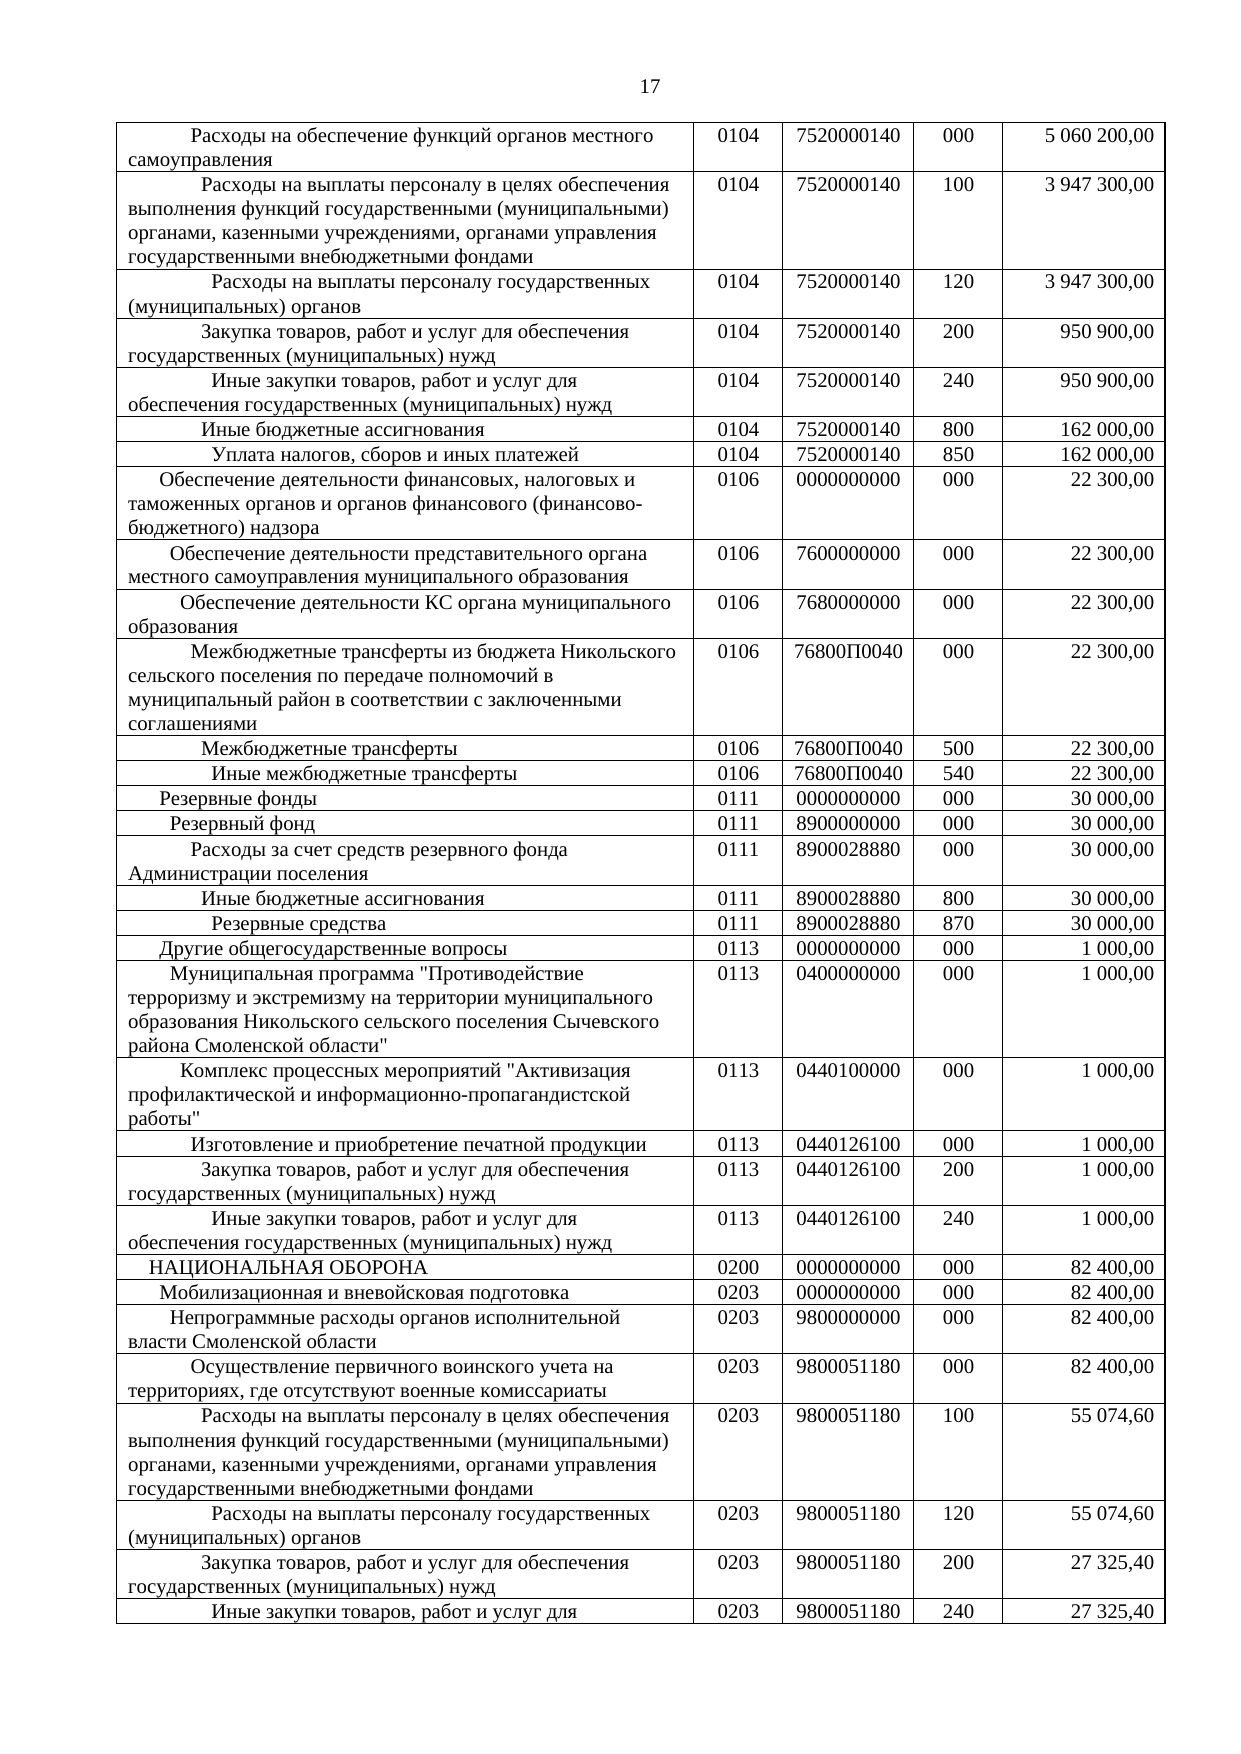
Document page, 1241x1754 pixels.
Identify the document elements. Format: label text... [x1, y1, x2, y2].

table_cell 30 000,00 [1003, 836, 1164, 884]
table_cell Резервные средства [117, 911, 693, 935]
table_cell 950 900,00 [1003, 368, 1164, 416]
table_cell 7600000000 [783, 540, 913, 588]
table_cell 0440100000 [783, 1058, 913, 1130]
table_cell 22 300,00 [1003, 590, 1164, 638]
table_cell 000 [914, 590, 1002, 638]
table_cell 7520000140 [783, 442, 913, 466]
table_cell 7680000000 [783, 590, 913, 638]
table_cell 000 [914, 1354, 1002, 1402]
table_cell 0203 [694, 1354, 782, 1402]
table_cell 000 [914, 836, 1002, 884]
table_cell 22 300,00 [1003, 639, 1164, 735]
table_cell 0104 [694, 123, 782, 171]
table_cell 540 [914, 761, 1002, 785]
table_cell 22 300,00 [1003, 736, 1164, 760]
table_cell Резервные фонды [117, 786, 693, 810]
table_cell 0000000000 [783, 786, 913, 810]
table_cell 000 [914, 936, 1002, 960]
table_cell 000 [914, 1280, 1002, 1304]
table_cell 000 [914, 1058, 1002, 1130]
table_cell 22 300,00 [1003, 467, 1164, 539]
table_cell 0113 [694, 1206, 782, 1254]
table_cell 1 000,00 [1003, 936, 1164, 960]
table_cell 000 [914, 961, 1002, 1057]
table_cell 5 060 200,00 [1003, 123, 1164, 171]
table_cell 000 [914, 467, 1002, 539]
table_cell 7520000140 [783, 319, 913, 367]
table_cell 800 [914, 886, 1002, 910]
table_cell 76800П0040 [783, 736, 913, 760]
table_cell 0440126100 [783, 1131, 913, 1156]
table_cell 0104 [694, 319, 782, 367]
table_cell 0203 [694, 1550, 782, 1598]
table_cell НАЦИОНАЛЬНАЯ ОБОРОНА [117, 1255, 693, 1279]
table_cell 1 000,00 [1003, 1206, 1164, 1254]
table_cell 0111 [694, 786, 782, 810]
table_cell 950 900,00 [1003, 319, 1164, 367]
table_cell 8900028880 [783, 836, 913, 884]
table_cell Уплата налогов, сборов и иных платежей [117, 442, 693, 466]
table_cell Изготовление и приобретение печатной продукции [117, 1131, 693, 1156]
table_cell Муниципальная программа "Противодействие терроризму и экстремизму на территории муниципального образования Никольского сельского поселения Сычевского района Смоленской области" [117, 961, 693, 1057]
table_cell 0113 [694, 936, 782, 960]
table_cell 7520000140 [783, 270, 913, 318]
table_cell 0106 [694, 590, 782, 638]
table_cell Комплекс процессных мероприятий "Активизация профилактической и информационно-пропагандистской работы" [117, 1058, 693, 1130]
table_cell 0111 [694, 911, 782, 935]
table_cell 0203 [694, 1280, 782, 1304]
table_cell 0106 [694, 736, 782, 760]
table_cell 3 947 300,00 [1003, 172, 1164, 268]
table_cell 162 000,00 [1003, 442, 1164, 466]
table_cell 9800051180 [783, 1550, 913, 1598]
table_cell Закупка товаров, работ и услуг для обеспечения государственных (муниципальных) нужд [117, 1550, 693, 1598]
table_cell 0203 [694, 1599, 782, 1623]
table_cell Межбюджетные трансферты из бюджета Никольского сельского поселения по передаче полномочий в муниципальный район в соответствии с заключенными соглашениями [117, 639, 693, 735]
table_cell Резервный фонд [117, 811, 693, 835]
table_cell 500 [914, 736, 1002, 760]
table_cell 850 [914, 442, 1002, 466]
table_cell 9800000000 [783, 1305, 913, 1353]
table_cell 870 [914, 911, 1002, 935]
table_cell 27 325,40 [1003, 1550, 1164, 1598]
table_cell 0203 [694, 1305, 782, 1353]
table_cell 200 [914, 319, 1002, 367]
table_cell 0106 [694, 467, 782, 539]
table_cell Иные закупки товаров, работ и услуг для обеспечения государственных (муниципальных) нужд [117, 368, 693, 416]
table_cell Обеспечение деятельности КС органа муниципального образования [117, 590, 693, 638]
table_cell 000 [914, 811, 1002, 835]
table_cell 27 325,40 [1003, 1599, 1164, 1623]
table_cell 22 300,00 [1003, 761, 1164, 785]
table_cell 0111 [694, 836, 782, 884]
table_cell Закупка товаров, работ и услуг для обеспечения государственных (муниципальных) нужд [117, 1157, 693, 1205]
table_cell 240 [914, 368, 1002, 416]
table_cell 76800П0040 [783, 761, 913, 785]
table_cell 0104 [694, 172, 782, 268]
table_cell 0400000000 [783, 961, 913, 1057]
table_cell 82 400,00 [1003, 1354, 1164, 1402]
table_cell 8900000000 [783, 811, 913, 835]
table_cell Иные бюджетные ассигнования [117, 417, 693, 441]
table_cell 800 [914, 417, 1002, 441]
table_cell 0000000000 [783, 1255, 913, 1279]
table_cell 9800051180 [783, 1354, 913, 1402]
table_cell Обеспечение деятельности представительного органа местного самоуправления муниципального образования [117, 540, 693, 588]
table_cell 9800051180 [783, 1501, 913, 1549]
table_cell 240 [914, 1599, 1002, 1623]
table_cell 240 [914, 1206, 1002, 1254]
table_cell 0104 [694, 270, 782, 318]
table_cell Иные закупки товаров, работ и услуг для обеспечения государственных (муниципальных) нужд [117, 1206, 693, 1254]
table_cell 82 400,00 [1003, 1280, 1164, 1304]
table_cell 0113 [694, 961, 782, 1057]
table_cell 7520000140 [783, 172, 913, 268]
table_cell 0440126100 [783, 1157, 913, 1205]
table_cell 1 000,00 [1003, 1058, 1164, 1130]
table_cell 55 074,60 [1003, 1501, 1164, 1549]
table_cell 120 [914, 270, 1002, 318]
table_cell 8900028880 [783, 911, 913, 935]
table_cell Закупка товаров, работ и услуг для обеспечения государственных (муниципальных) нужд [117, 319, 693, 367]
table_cell 9800051180 [783, 1599, 913, 1623]
table_cell Мобилизационная и вневойсковая подготовка [117, 1280, 693, 1304]
table_cell Обеспечение деятельности финансовых, налоговых и таможенных органов и органов финансового (финансово-бюджетного) надзора [117, 467, 693, 539]
table_cell 30 000,00 [1003, 911, 1164, 935]
table_cell 0203 [694, 1501, 782, 1549]
table_cell Межбюджетные трансферты [117, 736, 693, 760]
table_cell 3 947 300,00 [1003, 270, 1164, 318]
table_cell 100 [914, 1404, 1002, 1500]
table_cell 9800051180 [783, 1404, 913, 1500]
table_cell Иные межбюджетные трансферты [117, 761, 693, 785]
table_cell 1 000,00 [1003, 1157, 1164, 1205]
table_cell Расходы за счет средств резервного фонда Администрации поселения [117, 836, 693, 884]
table_cell 000 [914, 1305, 1002, 1353]
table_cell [117, 1599, 693, 1623]
table_cell 0106 [694, 540, 782, 588]
table_cell 76800П0040 [783, 639, 913, 735]
table_cell Расходы на выплаты персоналу государственных (муниципальных) органов [117, 270, 693, 318]
table_cell 1 000,00 [1003, 961, 1164, 1057]
table_cell 0104 [694, 442, 782, 466]
table_cell Расходы на обеспечение функций органов местного самоуправления [117, 123, 693, 171]
table_cell 0106 [694, 639, 782, 735]
table_cell 0111 [694, 886, 782, 910]
table_cell 0104 [694, 368, 782, 416]
table_cell 200 [914, 1157, 1002, 1205]
table_cell 0113 [694, 1058, 782, 1130]
table_cell 000 [914, 1131, 1002, 1156]
table_cell 55 074,60 [1003, 1404, 1164, 1500]
table_cell 0000000000 [783, 936, 913, 960]
table_cell 200 [914, 1550, 1002, 1598]
table_cell 0440126100 [783, 1206, 913, 1254]
table_cell 000 [914, 639, 1002, 735]
table_cell 162 000,00 [1003, 417, 1164, 441]
table_cell 30 000,00 [1003, 786, 1164, 810]
table_cell 0000000000 [783, 467, 913, 539]
table_cell 30 000,00 [1003, 886, 1164, 910]
table_cell 0113 [694, 1157, 782, 1205]
table_cell 120 [914, 1501, 1002, 1549]
table_cell 100 [914, 172, 1002, 268]
table_cell 000 [914, 540, 1002, 588]
table_cell 82 400,00 [1003, 1255, 1164, 1279]
table_cell 000 [914, 1255, 1002, 1279]
table_cell 0000000000 [783, 1280, 913, 1304]
table_cell 7520000140 [783, 417, 913, 441]
table_cell 000 [914, 786, 1002, 810]
table_cell 0200 [694, 1255, 782, 1279]
table_cell 0106 [694, 761, 782, 785]
table_cell Другие общегосударственные вопросы [117, 936, 693, 960]
table_cell 7520000140 [783, 368, 913, 416]
table_cell Непрограммные расходы органов исполнительной власти Смоленской области [117, 1305, 693, 1353]
table_cell 7520000140 [783, 123, 913, 171]
table_cell 000 [914, 123, 1002, 171]
table_cell 0111 [694, 811, 782, 835]
table_cell Расходы на выплаты персоналу государственных (муниципальных) органов [117, 1501, 693, 1549]
table_cell 22 300,00 [1003, 540, 1164, 588]
table_cell 1 000,00 [1003, 1131, 1164, 1156]
table_cell 0104 [694, 417, 782, 441]
table_cell 0203 [694, 1404, 782, 1500]
table_cell Осуществление первичного воинского учета на территориях, где отсутствуют военные комиссариаты [117, 1354, 693, 1402]
table_cell 8900028880 [783, 886, 913, 910]
table_cell Иные бюджетные ассигнования [117, 886, 693, 910]
table_cell 82 400,00 [1003, 1305, 1164, 1353]
table_cell 30 000,00 [1003, 811, 1164, 835]
table_cell 0113 [694, 1131, 782, 1156]
